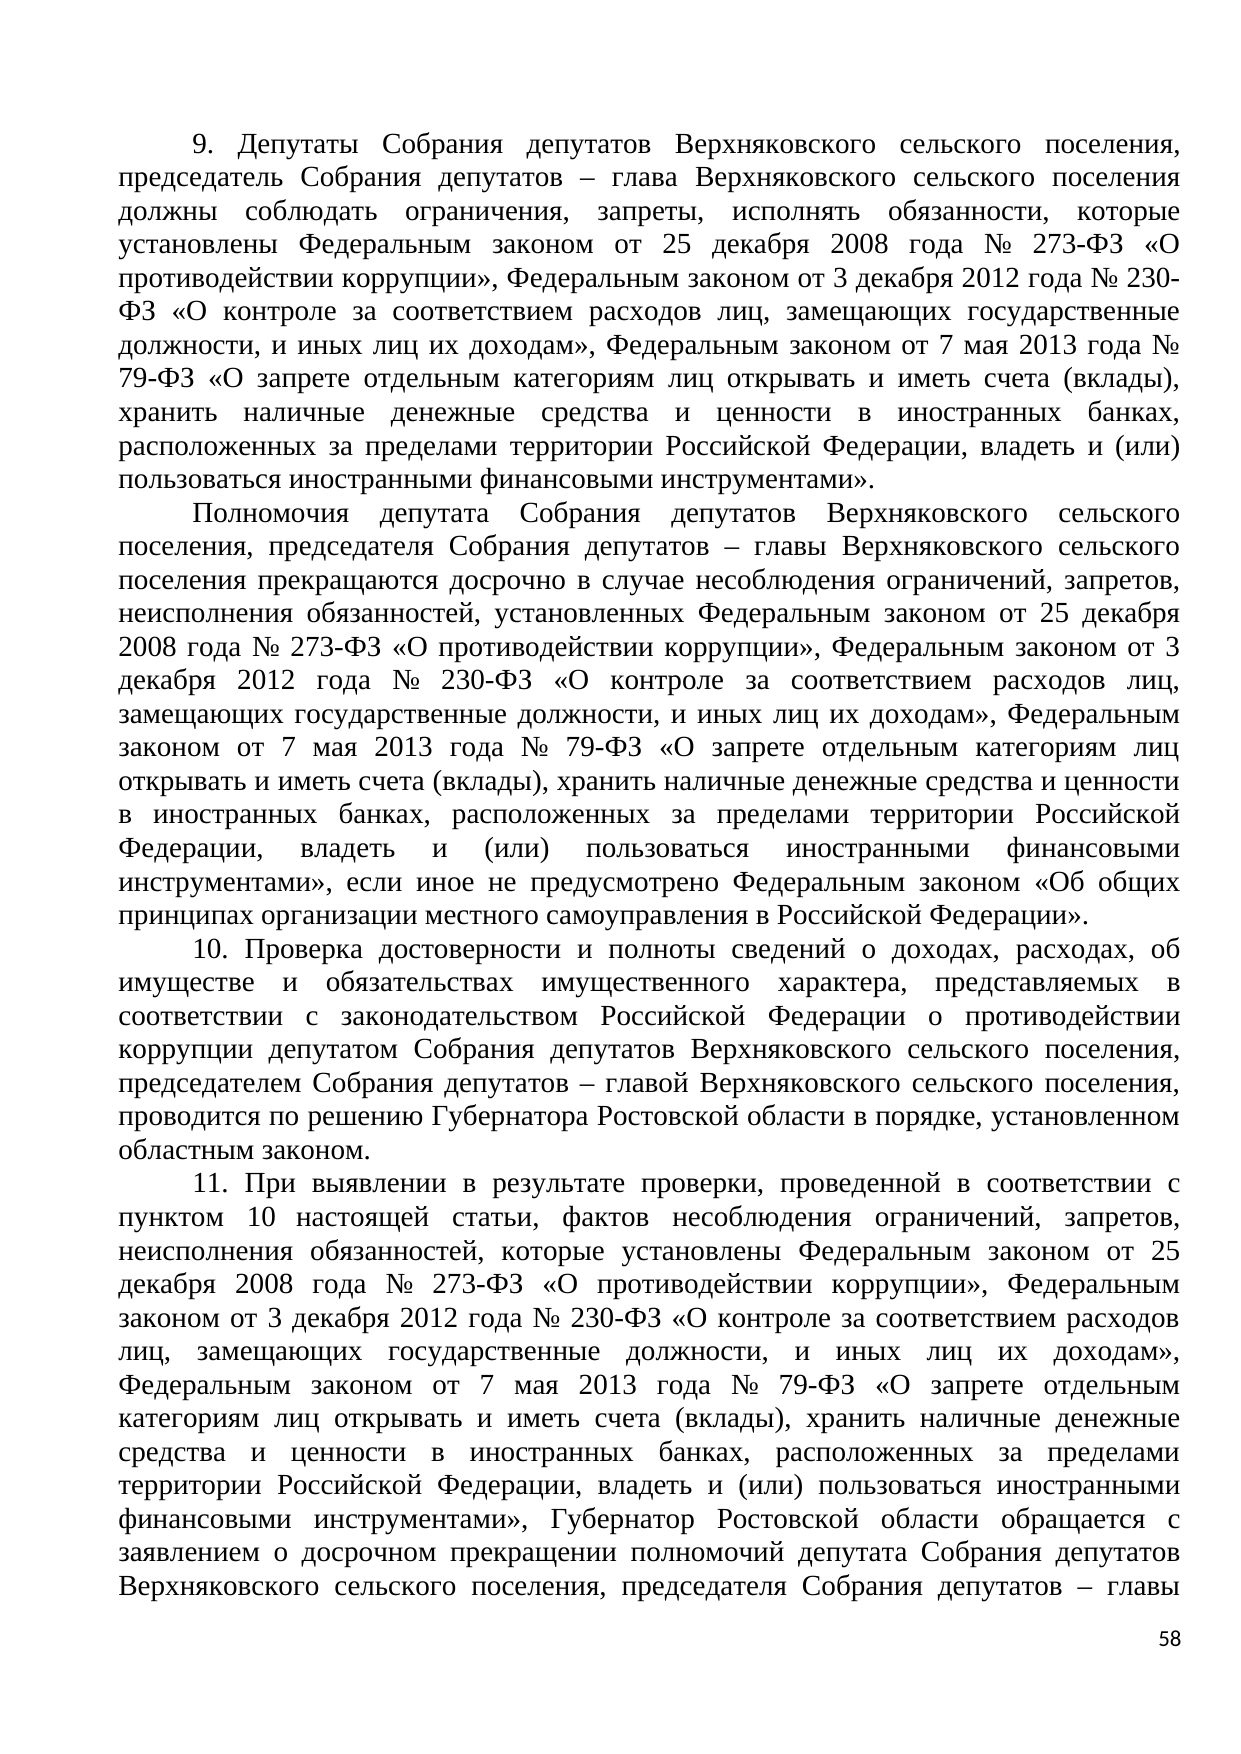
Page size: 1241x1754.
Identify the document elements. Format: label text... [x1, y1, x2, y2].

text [118, 1166, 1181, 1602]
text 10. Проверка достоверности и полноты сведений о доходах, расходах, об имуществе и обязательствах имущественного характера, представляемых в соответствии с законодательством Российской Федерации о противодействии коррупции депутатом Собрания депутатов Верхняковского сельского поселения, председателем Собрания депутатов – главой Верхняковского сельского поселения, проводится по решению Губернатора Ростовской области в порядке, установленном областным законом. [118, 931, 1181, 1166]
text 9. Депутаты Собрания депутатов Верхняковского сельского поселения, председатель Собрания депутатов – глава Верхняковского сельского поселения должны соблюдать ограничения, запреты, исполнять обязанности, которые установлены Федеральным законом от 25 декабря 2008 года № 273-ФЗ «О противодействии коррупции», Федеральным законом от 3 декабря 2012 года № 230-ФЗ «О контроле за соответствием расходов лиц, замещающих государственные должности, и иных лиц их доходам», Федеральным законом от 7 мая 2013 года № 79-ФЗ «О запрете отдельным категориям лиц открывать и иметь счета (вклады), хранить наличные денежные средства и ценности в иностранных банках, расположенных за пределами территории Российской Федерации, владеть и (или) пользоваться иностранными финансовыми инструментами». [118, 126, 1181, 495]
text Полномочия депутата Собрания депутатов Верхняковского сельского поселения, председателя Собрания депутатов – главы Верхняковского сельского поселения прекращаются досрочно в случае несоблюдения ограничений, запретов, неисполнения обязанностей, установленных Федеральным законом от 25 декабря 2008 года № 273-ФЗ «О противодействии коррупции», Федеральным законом от 3 декабря 2012 года № 230-ФЗ «О контроле за соответствием расходов лиц, замещающих государственные должности, и иных лиц их доходам», Федеральным законом от 7 мая 2013 года № 79-ФЗ «О запрете отдельным категориям лиц открывать и иметь счета (вклады), хранить наличные денежные средства и ценности в иностранных банках, расположенных за пределами территории Российской Федерации, владеть и (или) пользоваться иностранными финансовыми инструментами», если иное не предусмотрено Федеральным законом «Об общих принципах организации местного самоуправления в Российской Федерации». [118, 495, 1181, 931]
